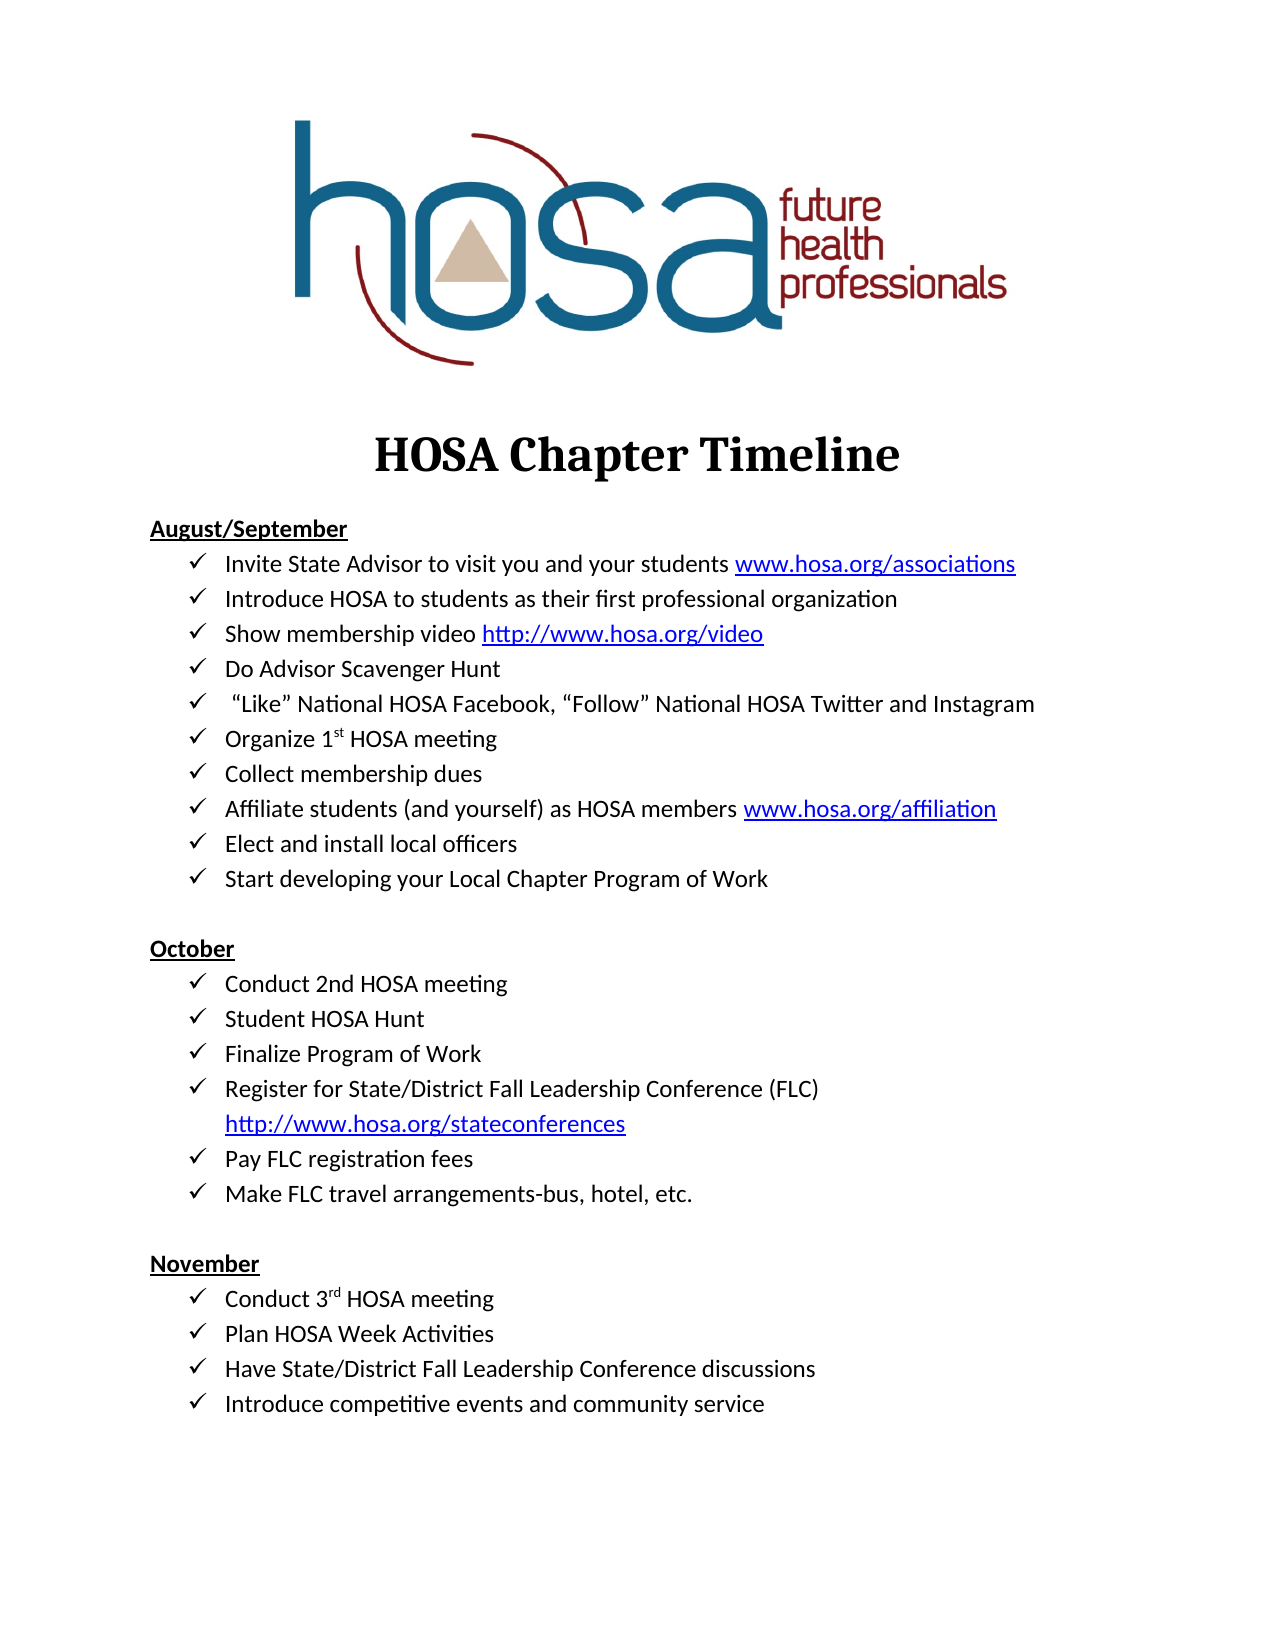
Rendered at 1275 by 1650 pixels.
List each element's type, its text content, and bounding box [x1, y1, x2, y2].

text October [150, 933, 1125, 964]
text HOSA Chapter Timeline [150, 427, 1125, 484]
list Student HOSA Hunt [187, 1003, 1125, 1034]
list Introduce competitive events and community service [187, 1388, 1125, 1419]
list Have State/District Fall Leadership Conference discussions [187, 1353, 1125, 1384]
list Invite State Advisor to visit you and your students www.hosa.org/associations [187, 548, 1125, 579]
list Start developing your Local Chapter Program of Work [187, 863, 1125, 894]
list Show membership video http://www.hosa.org/video [187, 618, 1125, 649]
list Plan HOSA Week Activities [187, 1318, 1125, 1349]
list “Like” National HOSA Facebook, “Follow” National HOSA Twitter and Instagram [187, 688, 1125, 719]
text November [150, 1248, 1125, 1279]
list Organize 1st HOSA meeting [187, 723, 1125, 754]
list Pay FLC registration fees [187, 1143, 1125, 1174]
list Conduct 3rd HOSA meeting [187, 1283, 1125, 1314]
list Make FLC travel arrangements-bus, hotel, etc. [187, 1178, 1125, 1209]
list Affiliate students (and yourself) as HOSA members www.hosa.org/affiliation [187, 793, 1125, 824]
list Finalize Program of Work [187, 1038, 1125, 1069]
list Elect and install local officers [187, 828, 1125, 859]
list Collect membership dues [187, 758, 1125, 789]
text August/September [150, 513, 1125, 544]
list Do Advisor Scavenger Hunt [187, 653, 1125, 684]
list Introduce HOSA to students as their first professional organization [187, 583, 1125, 614]
picture [241, 93, 1035, 402]
list Conduct 2nd HOSA meeting [187, 968, 1125, 999]
list Register for State/District Fall Leadership Conference (FLC) http://www.hosa.org/stateconferences [187, 1073, 1125, 1139]
